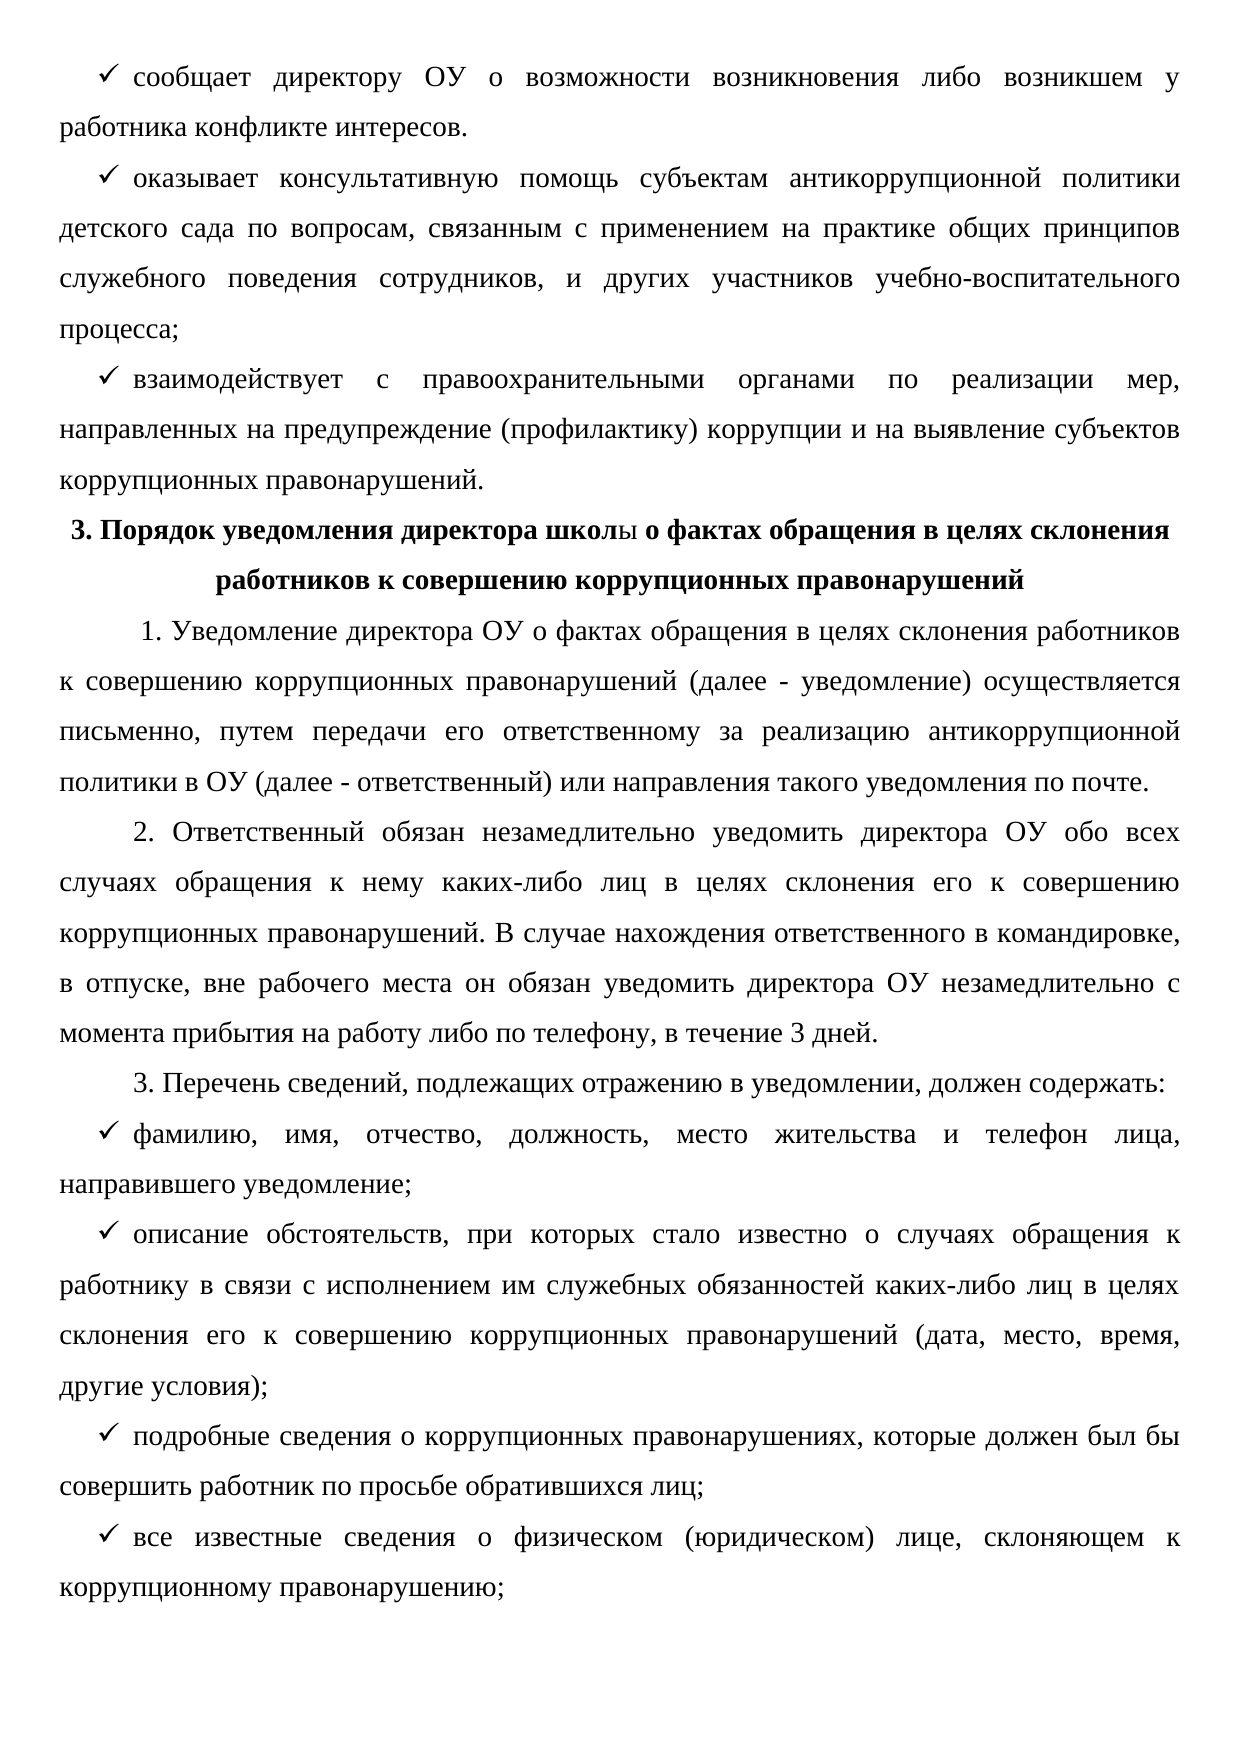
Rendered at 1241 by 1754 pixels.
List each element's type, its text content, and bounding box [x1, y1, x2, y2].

list фамилию, имя, отчество, должность, место жительства и телефон лица, направившего уведомление; [59, 1116, 1181, 1200]
list подробные сведения о коррупционных правонарушениях, которые должен был бы совершить работник по просьбе обратившихся лиц; [59, 1418, 1181, 1502]
text 1. Уведомление директора ОУ о фактах обращения в целях склонения работников к совершению коррупционных правонарушений (далее - уведомление) осуществляется письменно, путем передачи его ответственному за реализацию антикоррупционной политики в ОУ (далее - ответственный) или направления такого уведомления по почте. [59, 613, 1181, 797]
list взаимодействует с правоохранительными органами по реализации мер, направленных на предупреждение (профилактику) коррупции и на выявление субъектов коррупционных правонарушений. [59, 361, 1181, 495]
text 3. Перечень сведений, подлежащих отражению в уведомлении, должен содержать: [59, 1066, 1181, 1099]
text 2. Ответственный обязан незамедлительно уведомить директора ОУ обо всех случаях обращения к нему каких-либо лиц в целях склонения его к совершению коррупционных правонарушений. В случае нахождения ответственного в командировке, в отпуске, вне рабочего места он обязан уведомить директора ОУ незамедлительно с момента прибытия на работу либо по телефону, в течение 3 дней. [59, 814, 1181, 1049]
list описание обстоятельств, при которых стало известно о случаях обращения к работнику в связи с исполнением им служебных обязанностей каких-либо лиц в целях склонения его к совершению коррупционных правонарушений (дата, место, время, другие условия); [59, 1217, 1181, 1401]
list сообщает директору ОУ о возможности возникновения либо возникшем у работника конфликте интересов. [59, 59, 1181, 143]
list все известные сведения о физическом (юридическом) лице, склоняющем к коррупционному правонарушению; [59, 1519, 1181, 1603]
list оказывает консультативную помощь субъектам антикоррупционной политики детского сада по вопросам, связанным с применением на практике общих принципов служебного поведения сотрудников, и других участников учебно-воспитательного процесса; [59, 160, 1181, 344]
text 3. Порядок уведомления директора школы о фактах обращения в целях склонения работников к совершению коррупционных правонарушений [59, 512, 1181, 596]
